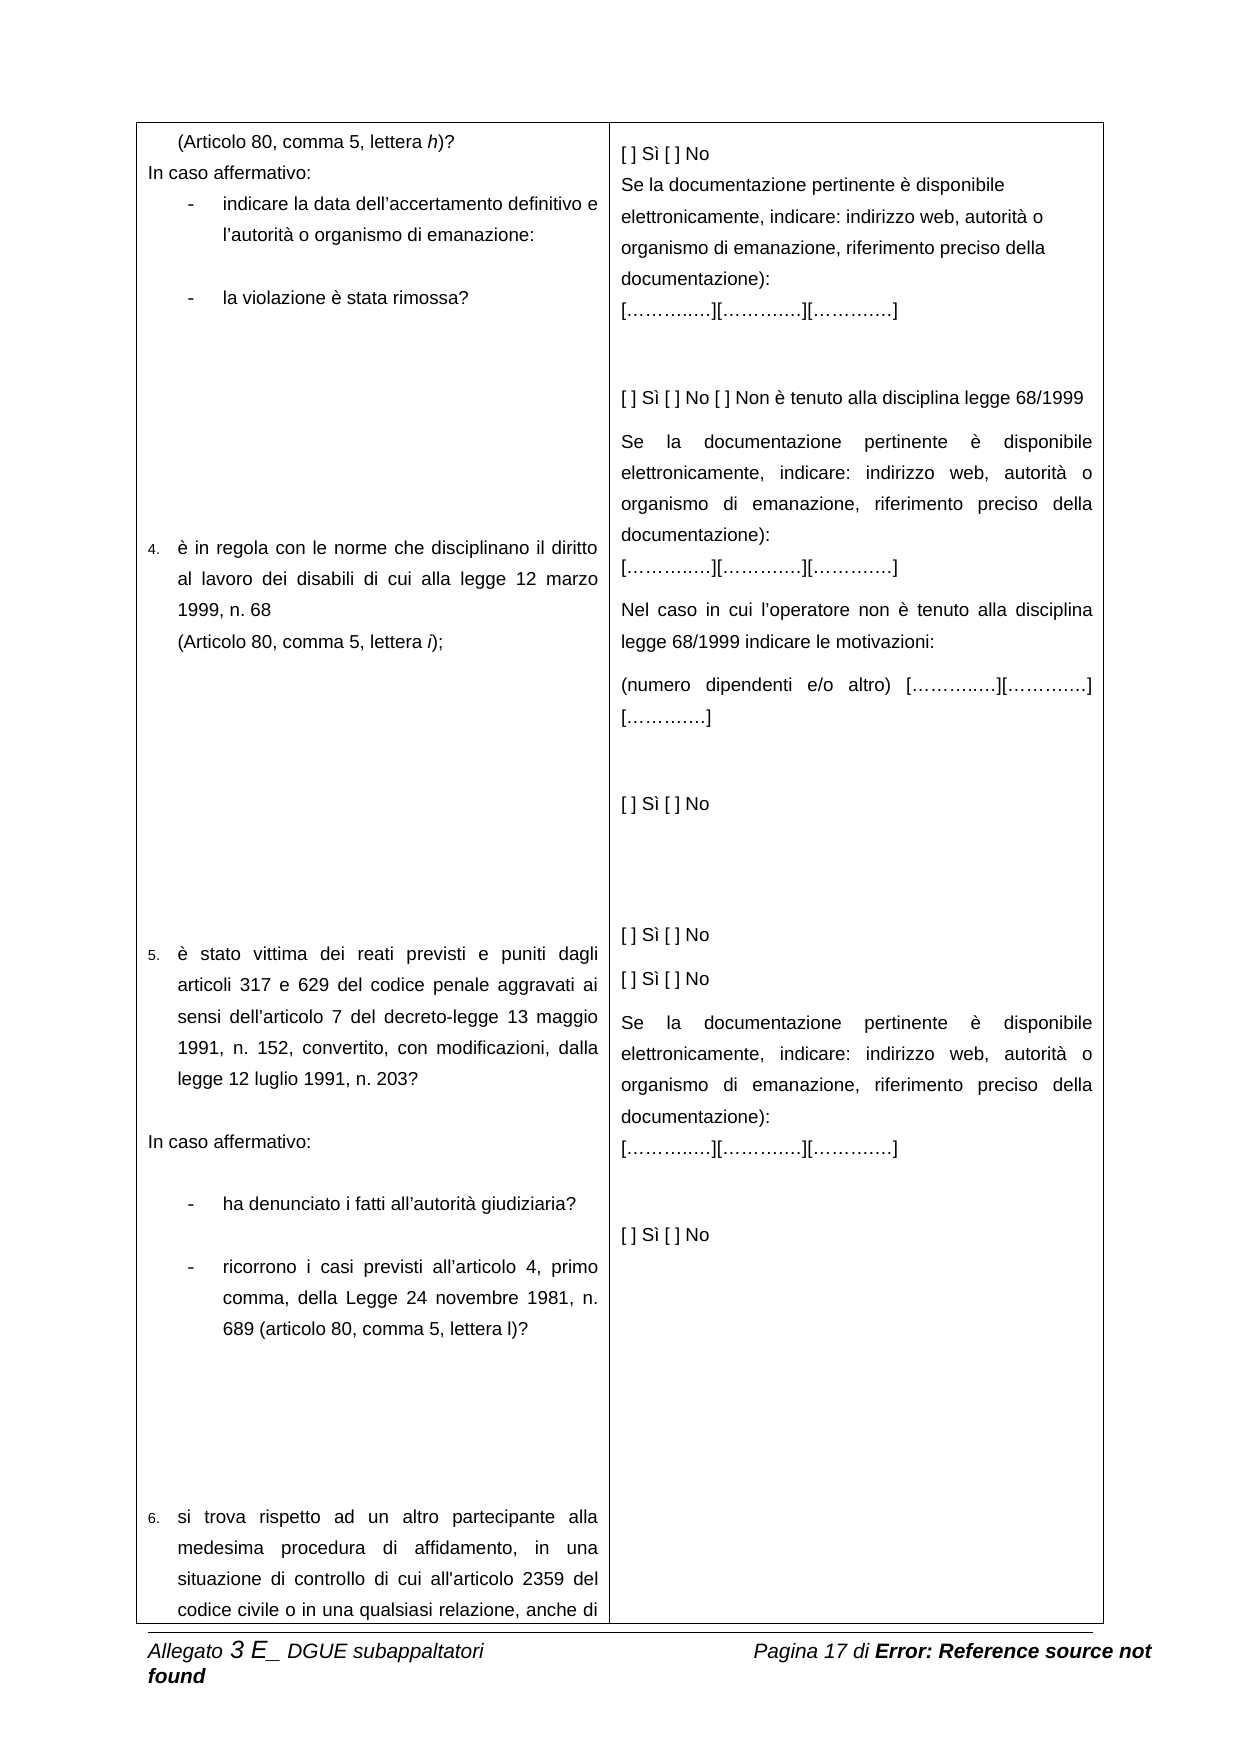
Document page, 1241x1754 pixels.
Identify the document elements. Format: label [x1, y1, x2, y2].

table_cell [610, 123, 1103, 1623]
table_cell [137, 123, 609, 1623]
